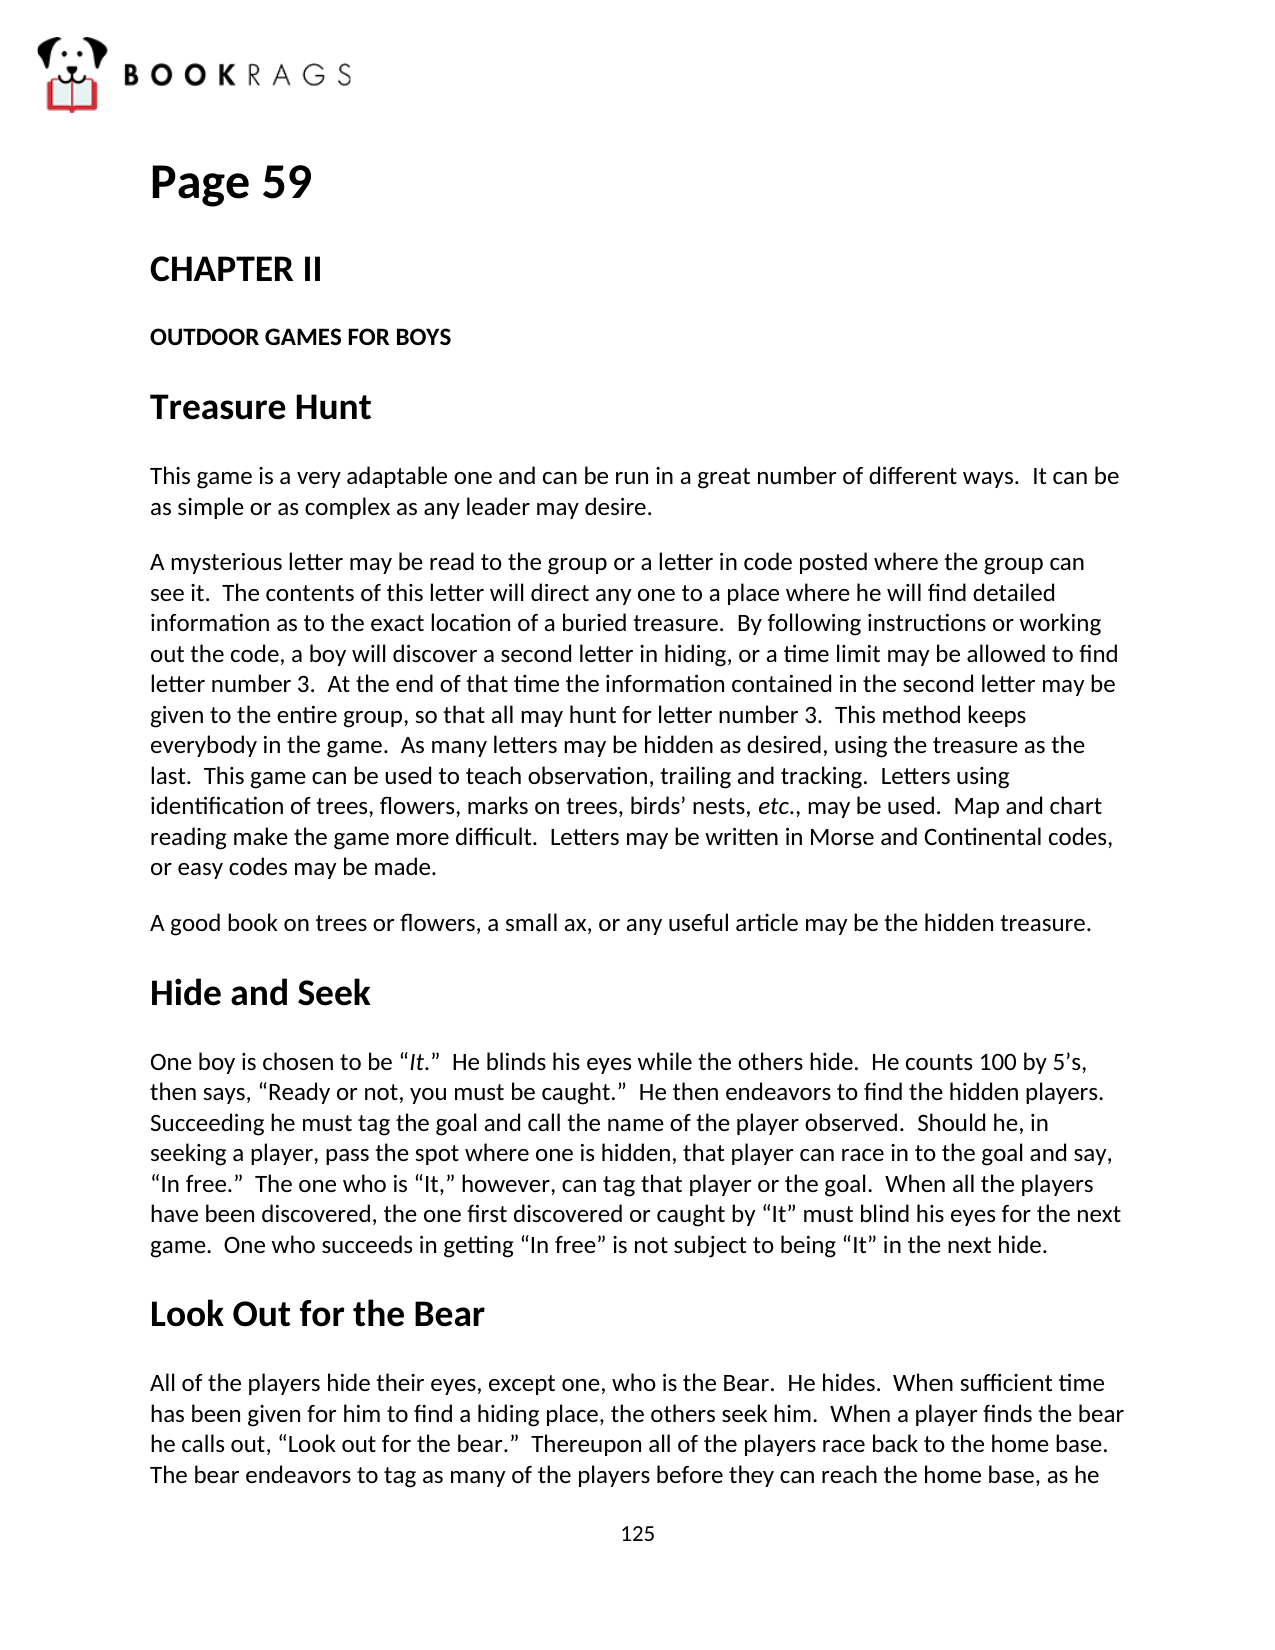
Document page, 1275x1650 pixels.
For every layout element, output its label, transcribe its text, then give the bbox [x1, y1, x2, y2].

text Treasure Hunt [150, 383, 1125, 429]
text OUTDOOR GAMES FOR BOYS [150, 322, 1125, 352]
text One boy is chosen to be “It.” He blinds his eyes while the others hide. He counts 100 by 5’s, then says, “Ready or not, you must be caught.” He then endeavors to find the hidden players. Succeeding he must tag the goal and call the name of the player observed. Should he, in seeking a player, pass the spot where one is hidden, that player can race in to the goal and say, “In free.” The one who is “It,” however, can tag that player or the goal. When all the players have been discovered, the one first discovered or caught by “It” must blind his eyes for the next game. One who succeeds in getting “In free” is not subject to being “It” in the next hide. [150, 1046, 1125, 1259]
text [150, 1367, 1125, 1489]
text Hide and Seek [150, 969, 1125, 1014]
text Look Out for the Bear [150, 1290, 1125, 1336]
text A good book on trees or flowers, a small ax, or any useful article may be the hidden treasure. [150, 907, 1125, 937]
text A mysterious letter may be read to the group or a letter in code posted where the group can see it. The contents of this letter will direct any one to a place where he will find detailed information as to the exact location of a buried treasure. By following instructions or working out the code, a boy will discover a second letter in hiding, or a time limit may be allowed to find letter number 3. At the end of that time the information contained in the second letter may be given to the entire group, so that all may hunt for letter number 3. This method keeps everybody in the game. As many letters may be hidden as desired, using the treasure as the last. This game can be used to teach observation, trailing and tracking. Letters using identification of trees, flowers, marks on trees, birds’ nests, etc., may be used. Map and chart reading make the game more difficult. Letters may be written in Morse and Continental codes, or easy codes may be made. [150, 546, 1125, 882]
text CHAPTER II [150, 244, 1125, 290]
text Page 59 [150, 150, 1125, 211]
picture [37, 37, 351, 113]
text This game is a very adaptable one and can be run in a great number of different ways. It can be as simple or as complex as any leader may desire. [150, 460, 1125, 521]
